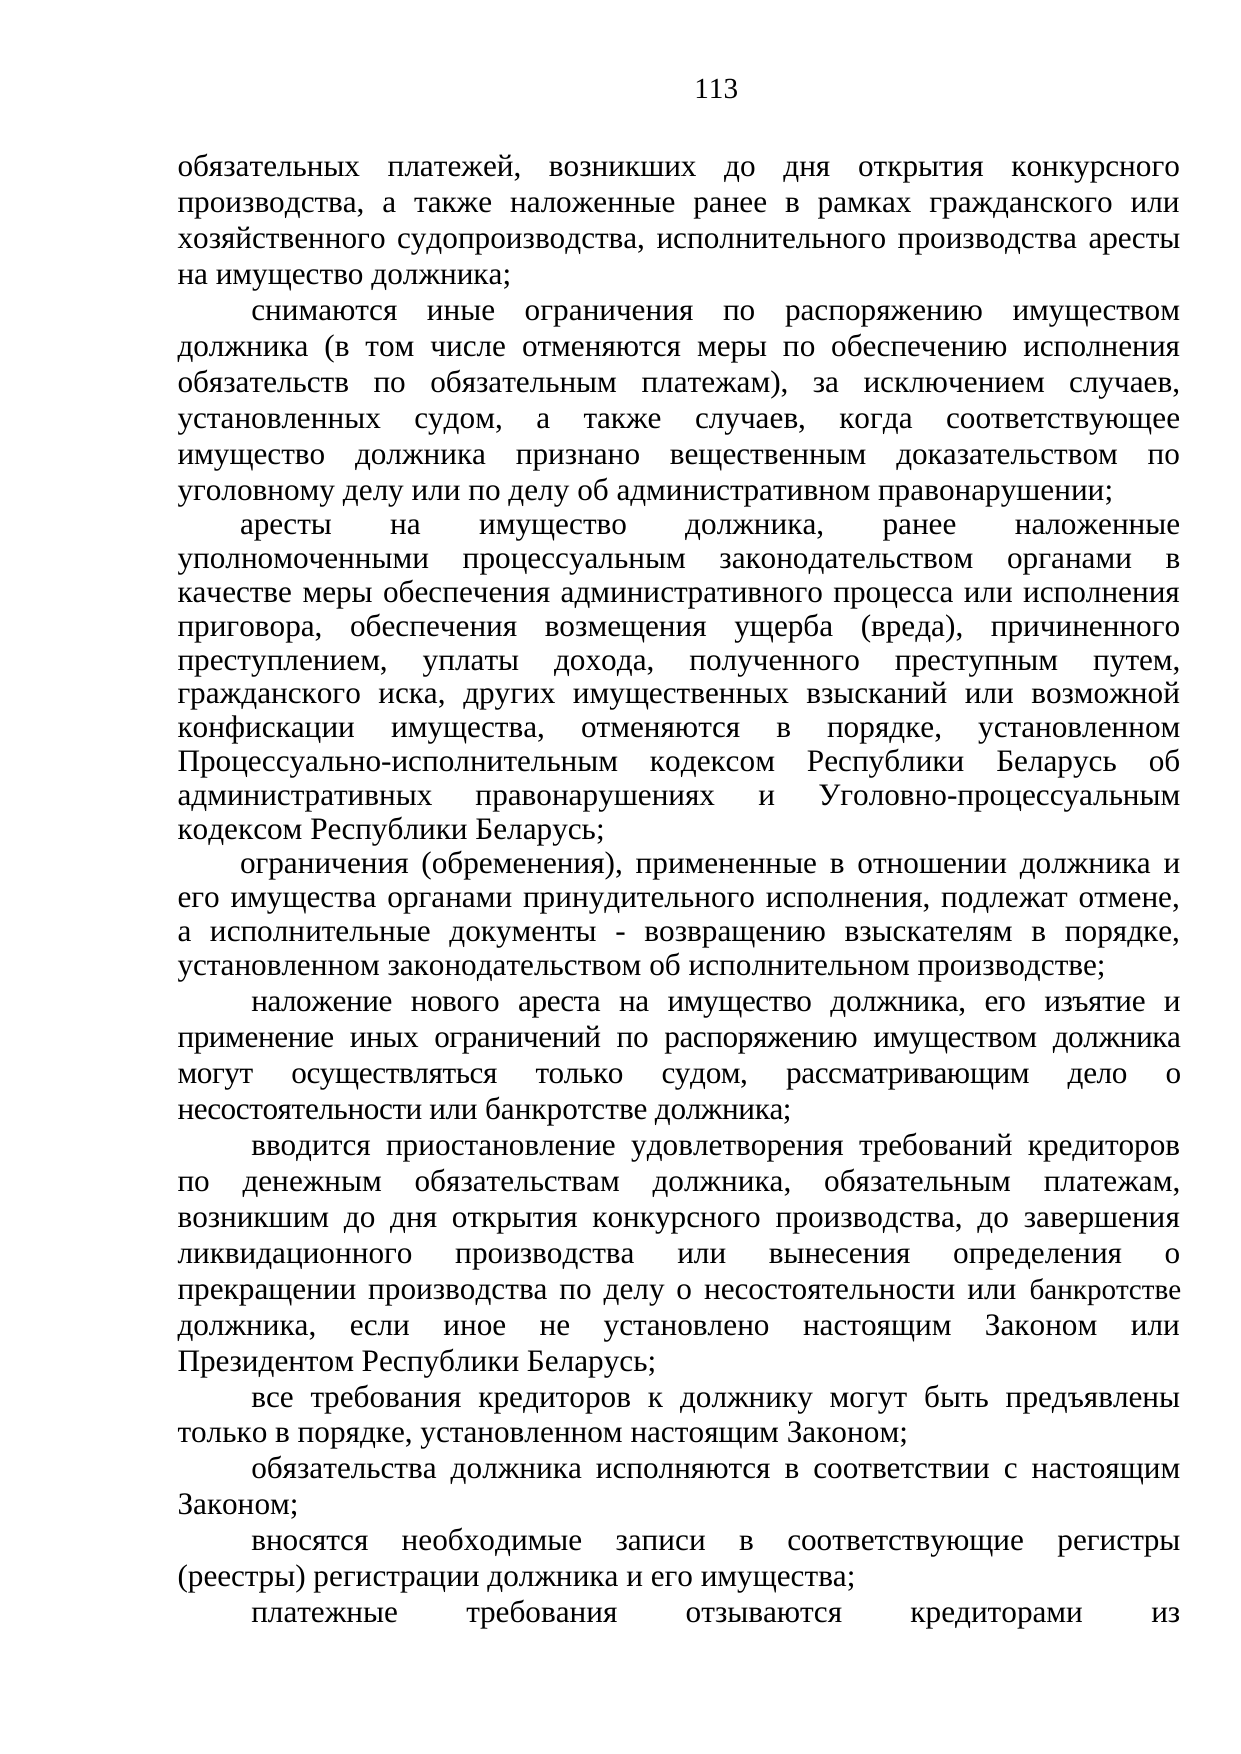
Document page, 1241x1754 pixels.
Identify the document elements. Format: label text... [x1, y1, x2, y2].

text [177, 1593, 1181, 1629]
text вводится приостановление удовлетворения требований кредиторов по денежным обязательствам должника, обязательным платежам, возникшим до дня открытия конкурсного производства, до завершения ликвидационного производства или вынесения определения о прекращении производства по делу о несостоятельности или банкротстве должника, если иное не установлено настоящим Законом или Президентом Республики Беларусь; [177, 1126, 1181, 1378]
text вносятся необходимые записи в соответствующие регистры (реестры) регистрации должника и его имущества; [177, 1522, 1181, 1593]
text обязательства должника исполняются в соответствии с настоящим Законом; [177, 1450, 1181, 1522]
text наложение нового ареста на имущество должника, его изъятие и применение иных ограничений по распоряжению имуществом должника могут осуществляться только судом, рассматривающим дело о несостоятельности или банкротстве должника; [177, 982, 1181, 1126]
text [177, 148, 1181, 291]
text ограничения (обременения), примененные в отношении должника и его имущества органами принудительного исполнения, подлежат отмене, а исполнительные документы - возвращению взыскателям в порядке, установленном законодательством об исполнительном производстве; [177, 847, 1181, 982]
text все требования кредиторов к должнику могут быть предъявлены только в порядке, установленном настоящим Законом; [177, 1378, 1181, 1450]
text аресты на имущество должника, ранее наложенные уполномоченными процессуальным законодательством органами в качестве меры обеспечения административного процесса или исполнения приговора, обеспечения возмещения ущерба (вреда), причиненного преступлением, уплаты дохода, полученного преступным путем, гражданского иска, других имущественных взысканий или возможной конфискации имущества, отменяются в порядке, установленном Процессуально-исполнительным кодексом Республики Беларусь об административных правонарушениях и Уголовно-процессуальным кодексом Республики Беларусь; [177, 507, 1181, 847]
text снимаются иные ограничения по распоряжению имуществом должника (в том числе отменяются меры по обеспечению исполнения обязательств по обязательным платежам), за исключением случаев, установленных судом, а также случаев, когда соответствующее имущество должника признано вещественным доказательством по уголовному делу или по делу об административном правонарушении; [177, 291, 1181, 507]
